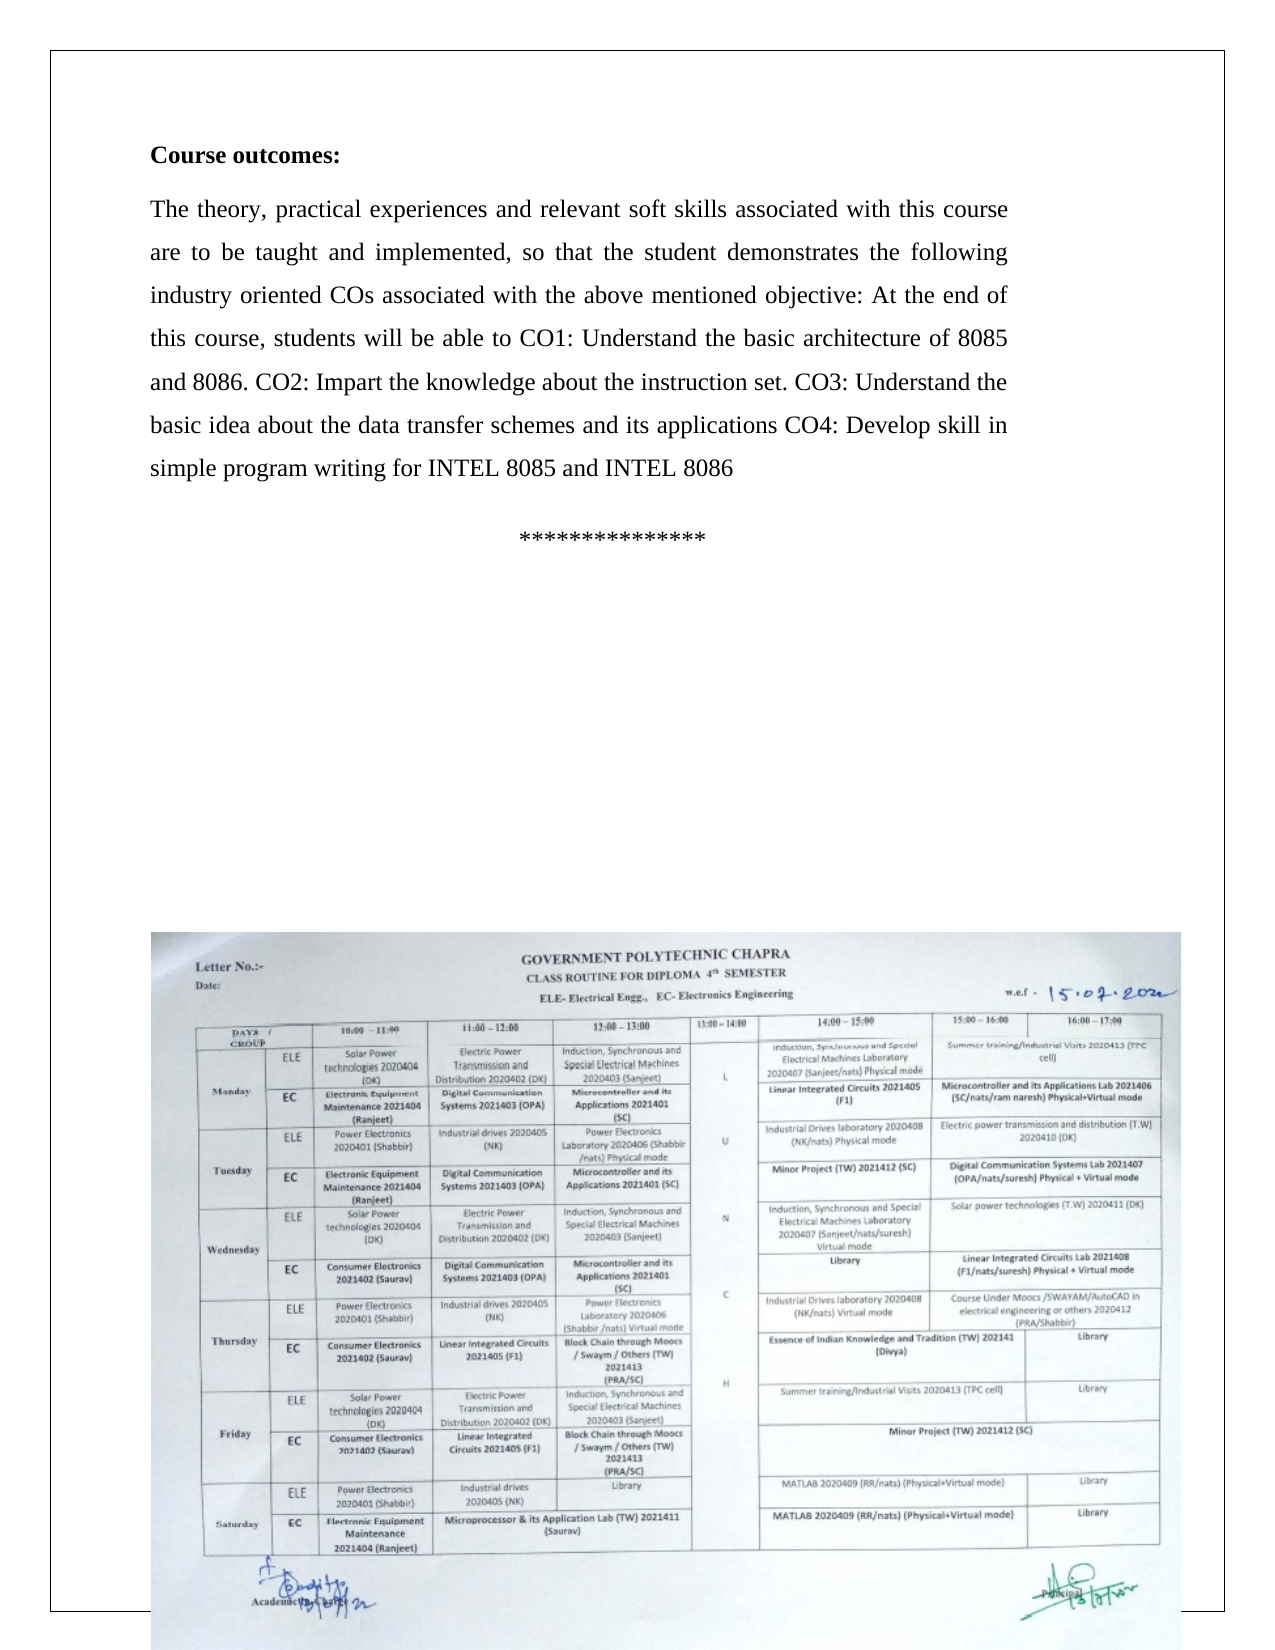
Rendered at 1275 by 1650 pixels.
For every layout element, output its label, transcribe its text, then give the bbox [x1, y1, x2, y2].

picture [150, 932, 1182, 1648]
text *************** [225, 525, 1009, 554]
text Course outcomes: [150, 140, 1125, 169]
text The theory, practical experiences and relevant soft skills associated with this course are to be taught and implemented, so that the student demonstrates the following industry oriented COs associated with the above mentioned objective: At the end of this course, students will be able to CO1: Understand the basic architecture of 8085 and 8086. CO2: Impart the knowledge about the instruction set. CO3: Understand the basic idea about the data transfer schemes and its applications CO4: Develop skill in simple program writing for INTEL 8085 and INTEL 8086 [150, 194, 1009, 482]
